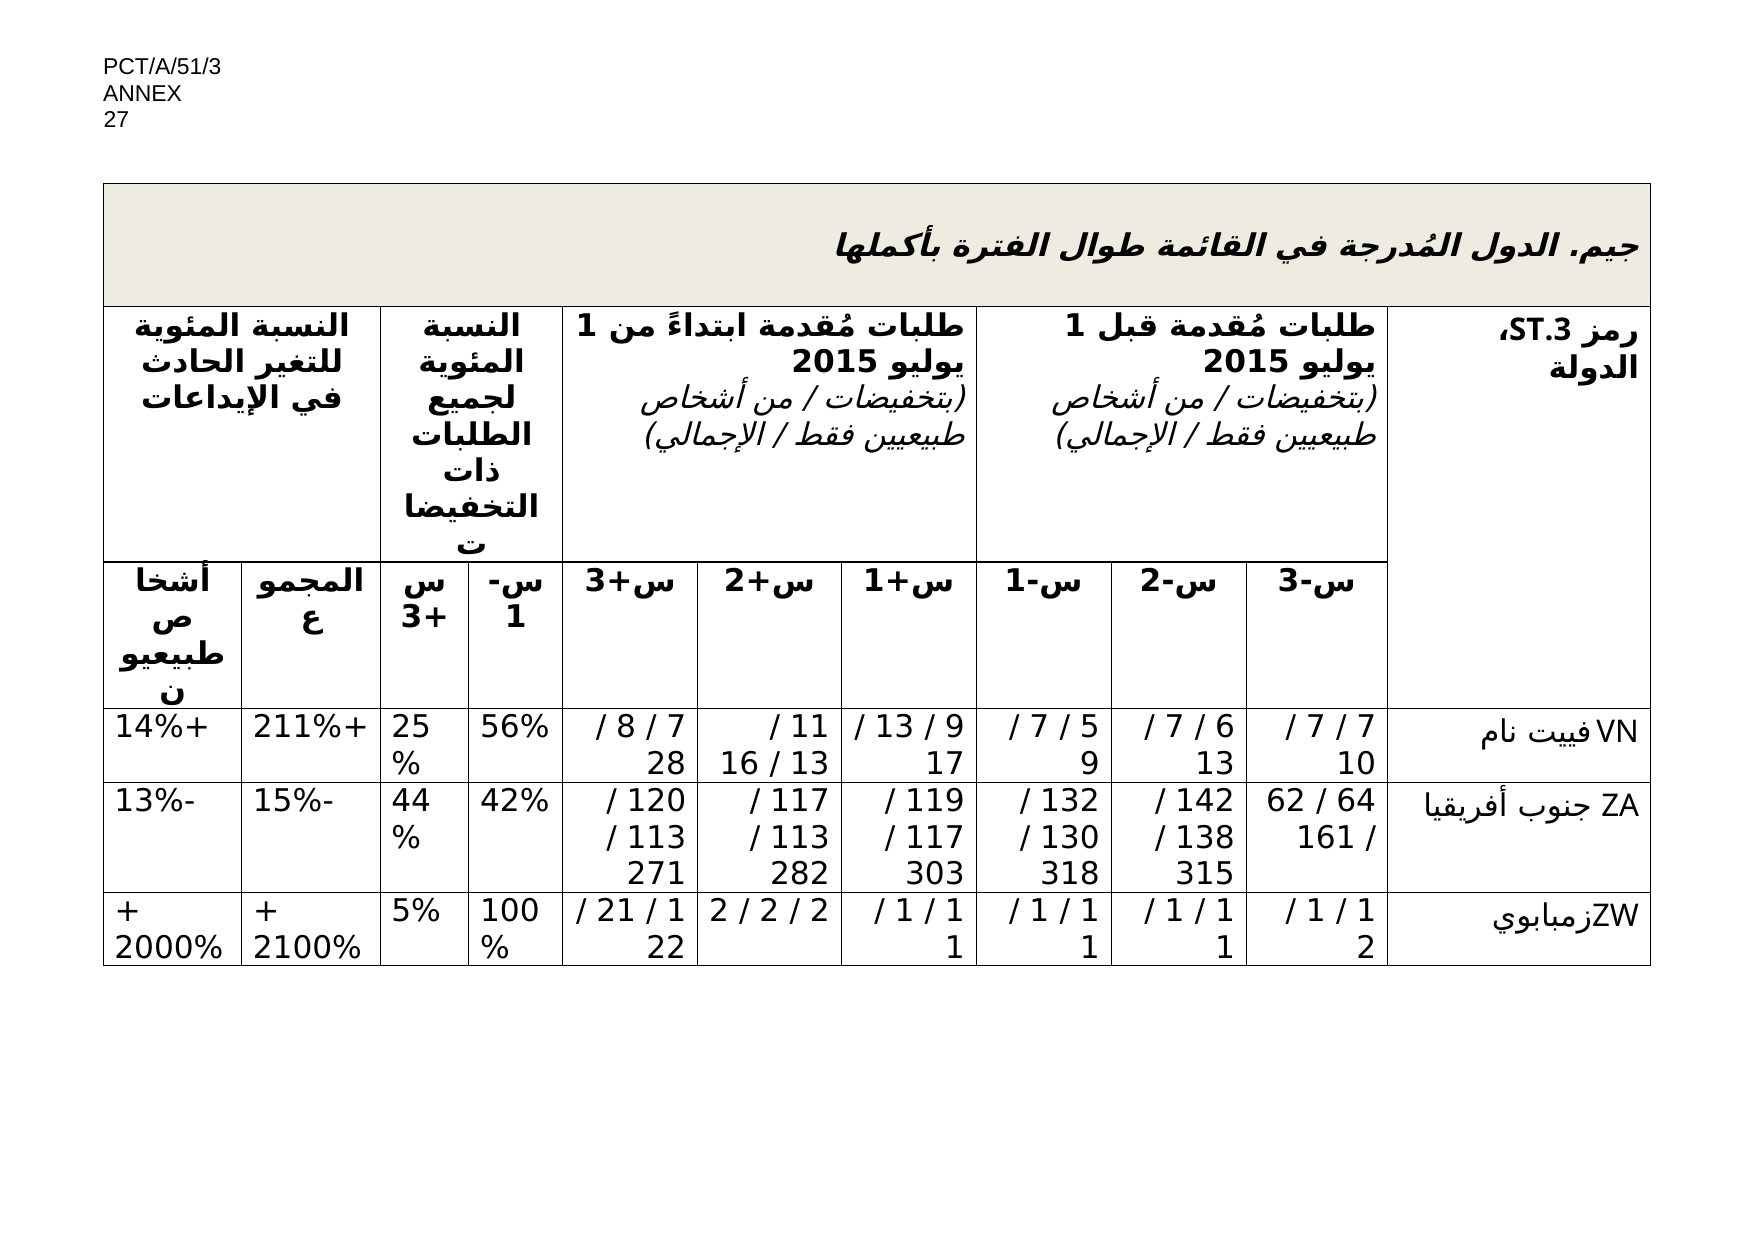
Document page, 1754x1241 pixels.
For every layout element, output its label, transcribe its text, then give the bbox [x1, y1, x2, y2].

table_cell +2000% [104, 893, 241, 965]
table_cell ZA جنوب أفريقيا [1388, 783, 1650, 892]
table_cell س+1 [842, 563, 976, 708]
table_cell 42% [469, 783, 562, 892]
table_cell أشخاص طبيعيون [104, 563, 241, 708]
table_cell +211% [242, 709, 380, 782]
table_cell س+3 [563, 563, 697, 708]
table_cell -13% [104, 783, 241, 892]
table_cell 56% [469, 709, 562, 782]
table_cell النسبة المئوية لجميع الطلبات ذات التخفيضات [381, 307, 562, 561]
table_cell ZW زمبابوي [1388, 893, 1650, 965]
table_cell +14% [104, 709, 241, 782]
table_cell 7 / 7 / 10 [1247, 709, 1387, 782]
table_header جيم. الدول المُدرجة في القائمة طوال الفترة بأكملها [104, 184, 1650, 306]
table_cell 142 / 138 / 315 [1112, 783, 1246, 892]
table_cell س-1 [977, 563, 1111, 708]
table_cell س+3 [381, 563, 468, 708]
table_cell المجموع [242, 563, 380, 708]
table_cell 44% [381, 783, 468, 892]
table_cell 5% [381, 893, 468, 965]
table_cell 1 / 1 / 1 [977, 893, 1111, 965]
table_cell 1 / 1 / 2 [1247, 893, 1387, 965]
table_cell س-2 [1112, 563, 1246, 708]
table_cell رمز ST.3، الدولة [1388, 307, 1650, 708]
table_cell 7 / 8 / 28 [563, 709, 697, 782]
table_cell طلبات مُقدمة قبل 1 يوليو 2015 (بتخفيضات / من أشخاص طبيعيين فقط / الإجمالي) [977, 307, 1387, 561]
table_cell 5 / 7 / 9 [977, 709, 1111, 782]
table_cell طلبات مُقدمة ابتداءً من 1 يوليو 2015 (بتخفيضات / من أشخاص طبيعيين فقط / الإجمالي) [563, 307, 976, 561]
table_cell 1 / 1 / 1 [842, 893, 976, 965]
table_cell 119 / 117 / 303 [842, 783, 976, 892]
table_cell النسبة المئوية للتغير الحادث في الإيداعات [104, 307, 380, 561]
table_cell س-3 [1247, 563, 1387, 708]
table_cell 132 / 130 / 318 [977, 783, 1111, 892]
table_cell 64 / 62 / 161 [1247, 783, 1387, 892]
table_cell 6 / 7 / 13 [1112, 709, 1246, 782]
table_cell 100% [469, 893, 562, 965]
table_cell 117 / 113 / 282 [698, 783, 841, 892]
table_cell -15% [242, 783, 380, 892]
table_cell 120 / 113 / 271 [563, 783, 697, 892]
table_cell 11 / 13 / 16 [698, 709, 841, 782]
table_cell 1 / 1 / 1 [1112, 893, 1246, 965]
table_cell س-1 [469, 563, 562, 708]
table_cell 1 / 21 / 22 [563, 893, 697, 965]
table_cell 25% [381, 709, 468, 782]
table_cell 2 / 2 / 2 [698, 893, 841, 965]
table_cell VN فييت نام [1388, 709, 1650, 782]
table_cell 9 / 13 / 17 [842, 709, 976, 782]
table_cell +2100% [242, 893, 380, 965]
table_cell س+2 [698, 563, 841, 708]
